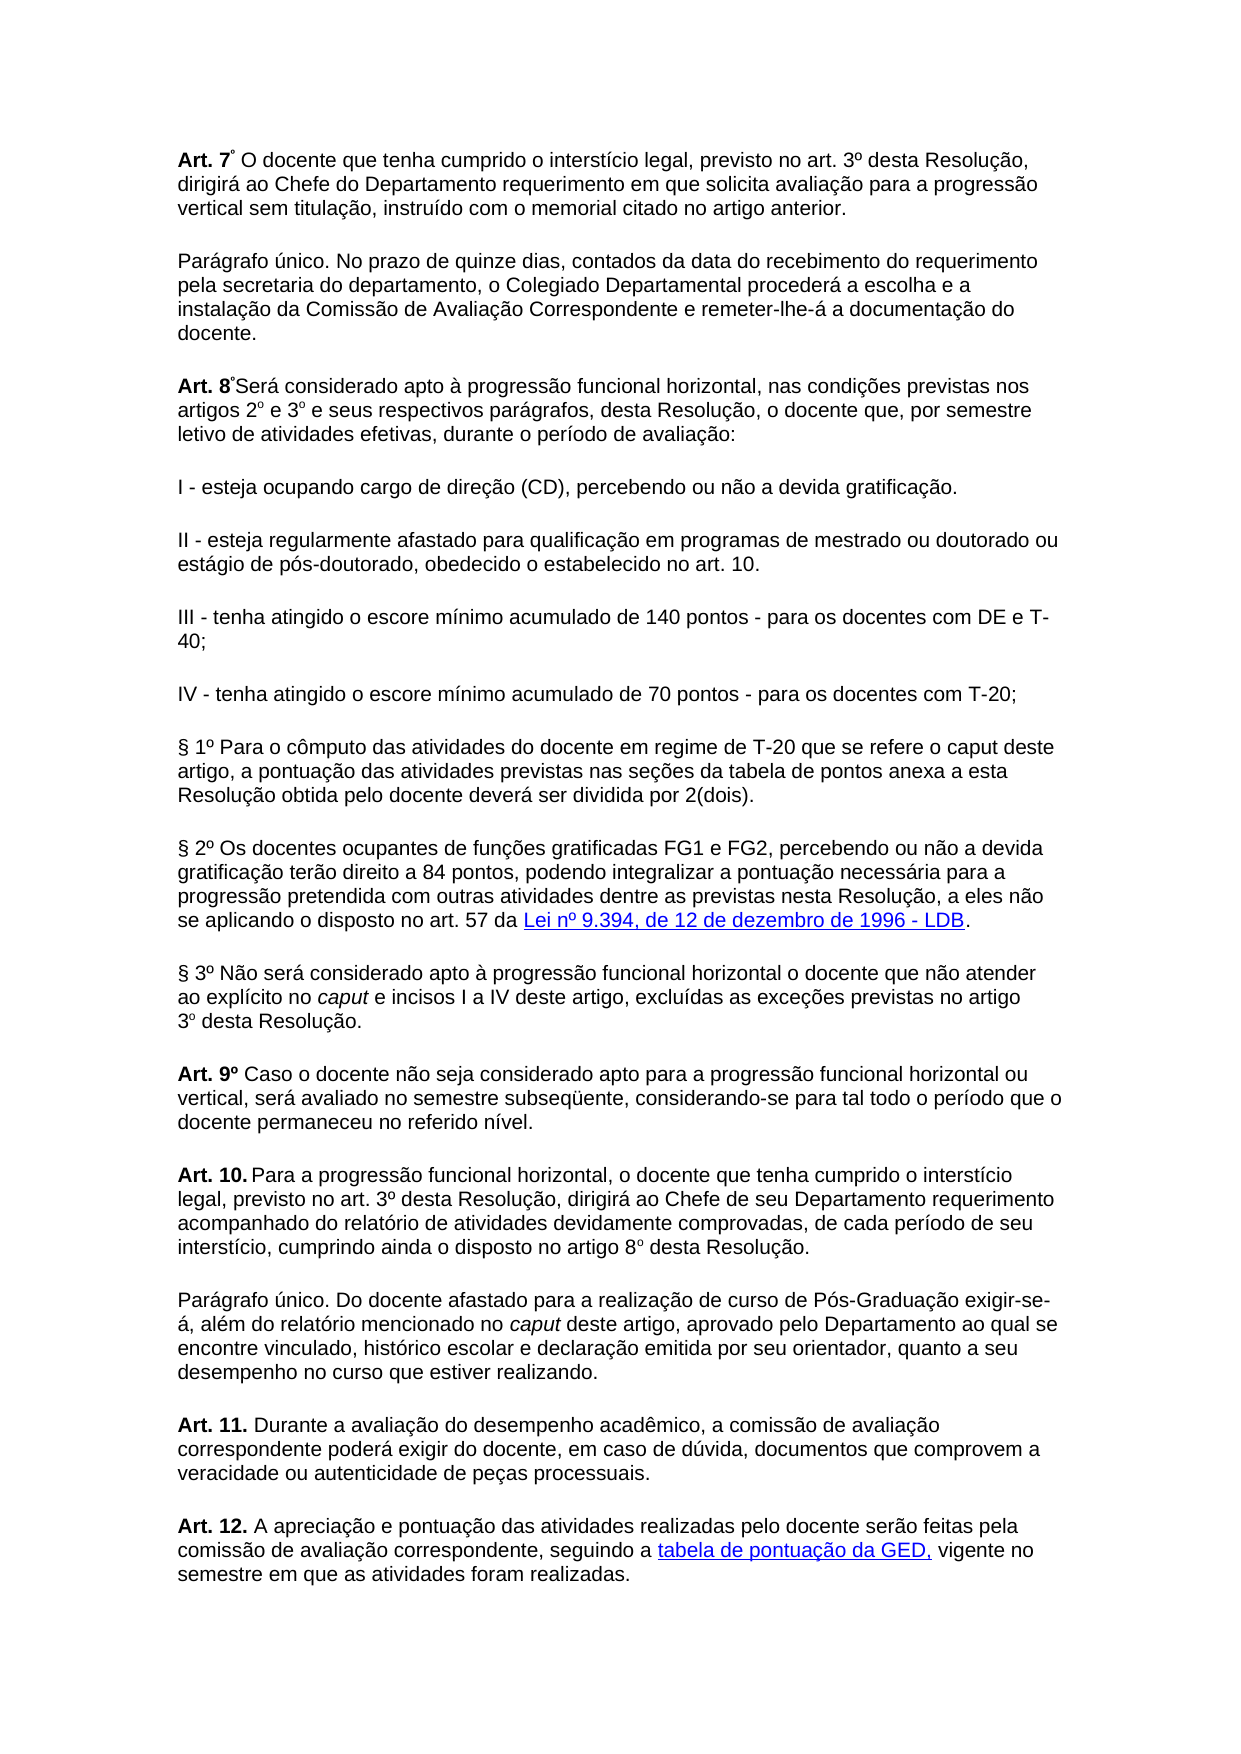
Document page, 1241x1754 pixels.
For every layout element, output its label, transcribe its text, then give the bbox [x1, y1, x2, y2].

text III - tenha atingido o escore mínimo acumulado de 140 pontos - para os docentes com DE e T-40; [177, 605, 1063, 653]
text Art. 7º O docente que tenha cumprido o interstício legal, previsto no art. 3º desta Resolução, dirigirá ao Chefe do Departamento requerimento em que solicita avaliação para a progressão vertical sem titulação, instruído com o memorial citado no artigo anterior. [177, 148, 1063, 219]
text § 2º Os docentes ocupantes de funções gratificadas FG1 e FG2, percebendo ou não a devida gratificação terão direito a 84 pontos, podendo integralizar a pontuação necessária para a progressão pretendida com outras atividades dentre as previstas nesta Resolução, a eles não se aplicando o disposto no art. 57 da Lei nº 9.394, de 12 de dezembro de 1996 - LDB. [177, 836, 1063, 932]
text § 1º Para o cômputo das atividades do docente em regime de T-20 que se refere o caput deste artigo, a pontuação das atividades previstas nas seções da tabela de pontos anexa a esta Resolução obtida pelo docente deverá ser dividida por 2(dois). [177, 735, 1063, 807]
text Art. 11. Durante a avaliação do desempenho acadêmico, a comissão de avaliação correspondente poderá exigir do docente, em caso de dúvida, documentos que comprovem a veracidade ou autenticidade de peças processuais. [177, 1413, 1063, 1485]
text Parágrafo único. Do docente afastado para a realização de curso de Pós-Graduação exigir-se-á, além do relatório mencionado no caput deste artigo, aprovado pelo Departamento ao qual se encontre vinculado, histórico escolar e declaração emitida por seu orientador, quanto a seu desempenho no curso que estiver realizando. [177, 1288, 1063, 1384]
text I - esteja ocupando cargo de direção (CD), percebendo ou não a devida gratificação. [177, 475, 1063, 499]
text Art. 10. Para a progressão funcional horizontal, o docente que tenha cumprido o interstício legal, previsto no art. 3º desta Resolução, dirigirá ao Chefe de seu Departamento requerimento acompanhado do relatório de atividades devidamente comprovadas, de cada período de seu interstício, cumprindo ainda o disposto no artigo 8o desta Resolução. [177, 1163, 1063, 1259]
text Art. 8ºSerá considerado apto à progressão funcional horizontal, nas condições previstas nos artigos 2o e 3o e seus respectivos parágrafos, desta Resolução, o docente que, por semestre letivo de atividades efetivas, durante o período de avaliação: [177, 374, 1063, 446]
text II - esteja regularmente afastado para qualificação em programas de mestrado ou doutorado ou estágio de pós-doutorado, obedecido o estabelecido no art. 10. [177, 528, 1063, 576]
text § 3º Não será considerado apto à progressão funcional horizontal o docente que não atender ao explícito no caput e incisos I a IV deste artigo, excluídas as exceções previstas no artigo 3o desta Resolução. [177, 961, 1063, 1033]
text Art. 9º Caso o docente não seja considerado apto para a progressão funcional horizontal ou vertical, será avaliado no semestre subseqüente, considerando-se para tal todo o período que o docente permaneceu no referido nível. [177, 1062, 1063, 1134]
text Art. 12. A apreciação e pontuação das atividades realizadas pelo docente serão feitas pela comissão de avaliação correspondente, seguindo a tabela de pontuação da GED, vigente no semestre em que as atividades foram realizadas. [177, 1514, 1063, 1586]
text IV - tenha atingido o escore mínimo acumulado de 70 pontos - para os docentes com T-20; [177, 682, 1063, 706]
text Parágrafo único. No prazo de quinze dias, contados da data do recebimento do requerimento pela secretaria do departamento, o Colegiado Departamental procederá a escolha e a instalação da Comissão de Avaliação Correspondente e remeter-lhe-á a documentação do docente. [177, 249, 1063, 344]
